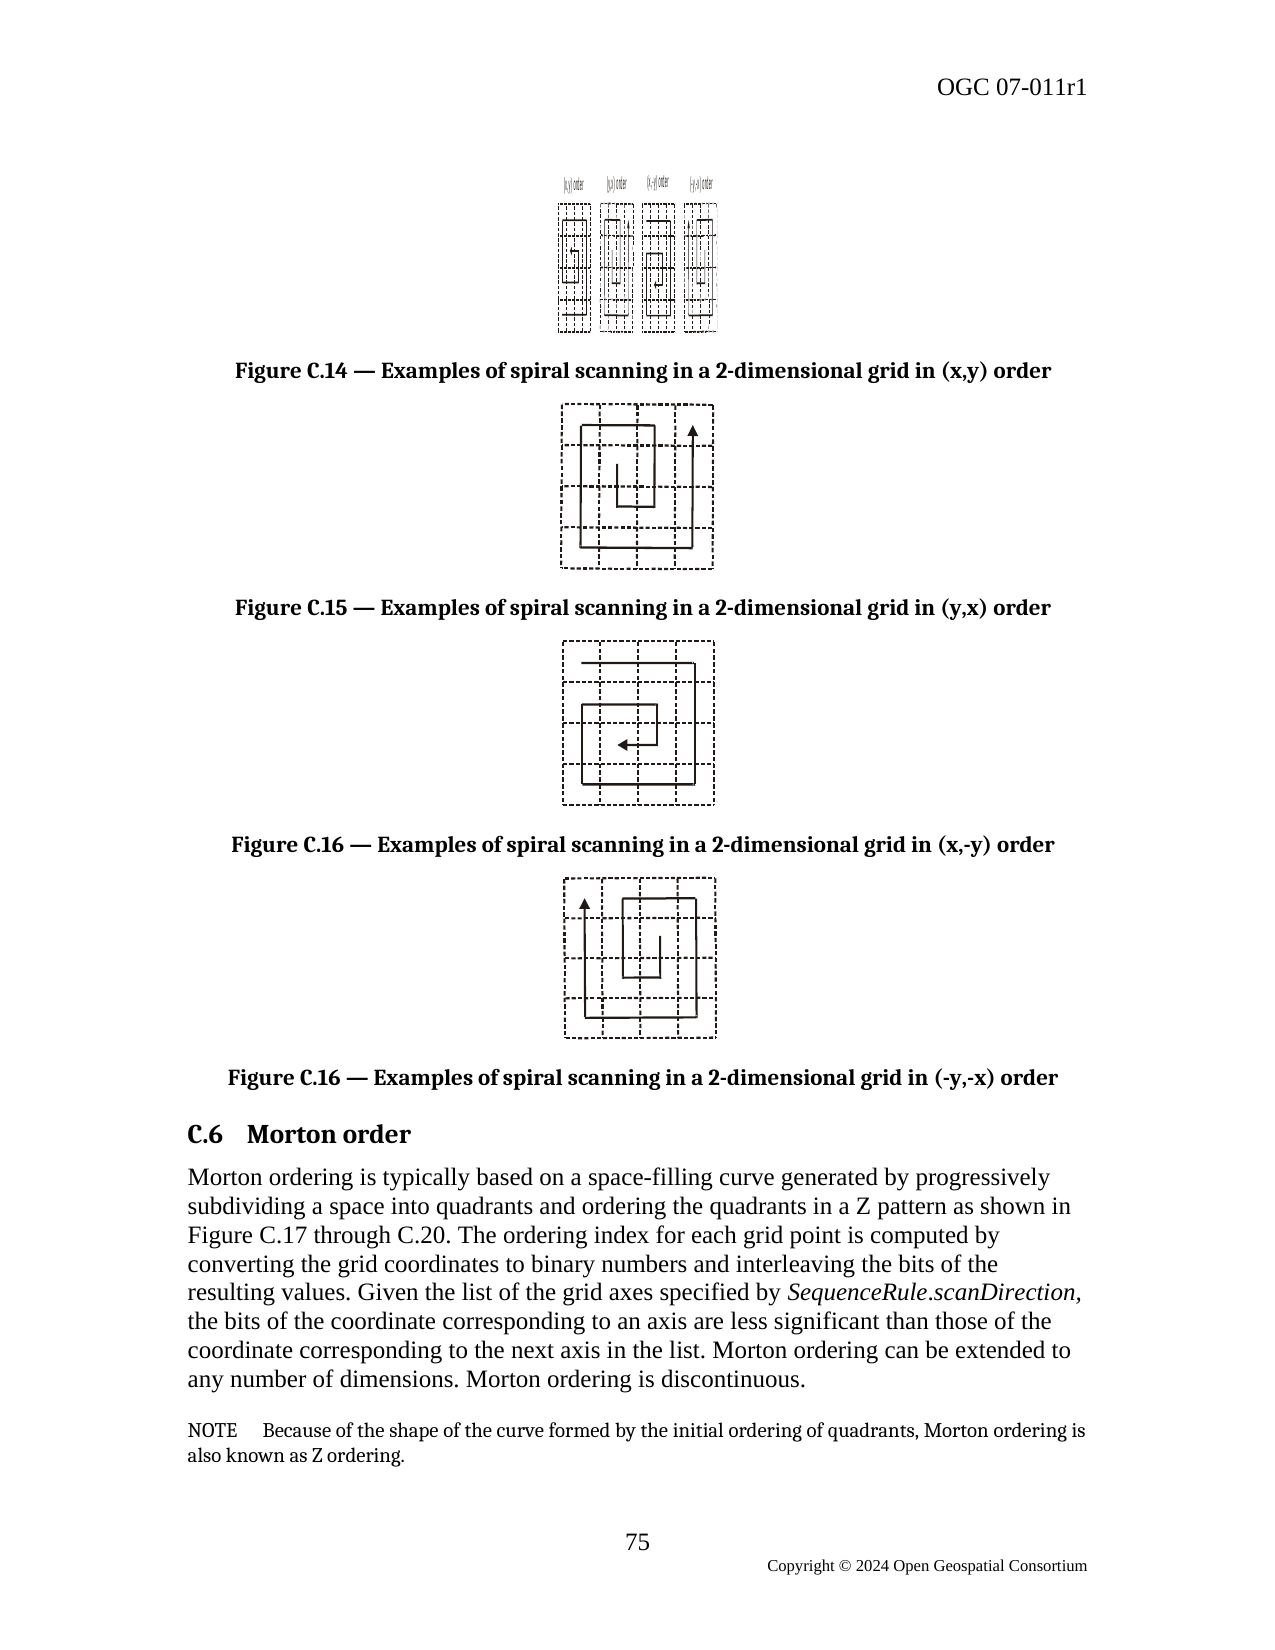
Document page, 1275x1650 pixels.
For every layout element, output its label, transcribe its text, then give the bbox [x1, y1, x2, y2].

list Morton order [187, 1119, 1087, 1150]
title Figure C.16 — Examples of spiral scanning in a 2-dimensional grid in (-y,-x) order [199, 1064, 1087, 1091]
title Figure C.15 — Examples of spiral scanning in a 2-dimensional grid in (y,x) order [199, 595, 1087, 622]
text Morton ordering is typically based on a space-filling curve generated by progressively subdividing a space into quadrants and ordering the quadrants in a Z pattern as shown in Figure C.17 through C.20. The ordering index for each grid point is computed by converting the grid coordinates to binary numbers and interleaving the bits of the resulting values. Given the list of the grid axes specified by SequenceRule.scanDirection, the bits of the coordinate corresponding to an axis are less significant than those of the coordinate corresponding to the next axis in the list. Morton ordering can be extended to any number of dimensions. Morton ordering is discontinuous. [187, 1162, 1087, 1392]
title Figure C.16 — Examples of spiral scanning in a 2-dimensional grid in (x,-y) order [199, 831, 1087, 858]
text NOTE Because of the shape of the curve formed by the initial ordering of quadrants, Morton ordering is also known as Z ordering. [187, 1417, 1087, 1467]
title Figure C.14 — Examples of spiral scanning in a 2-dimensional grid in (x,y) order [199, 358, 1087, 384]
